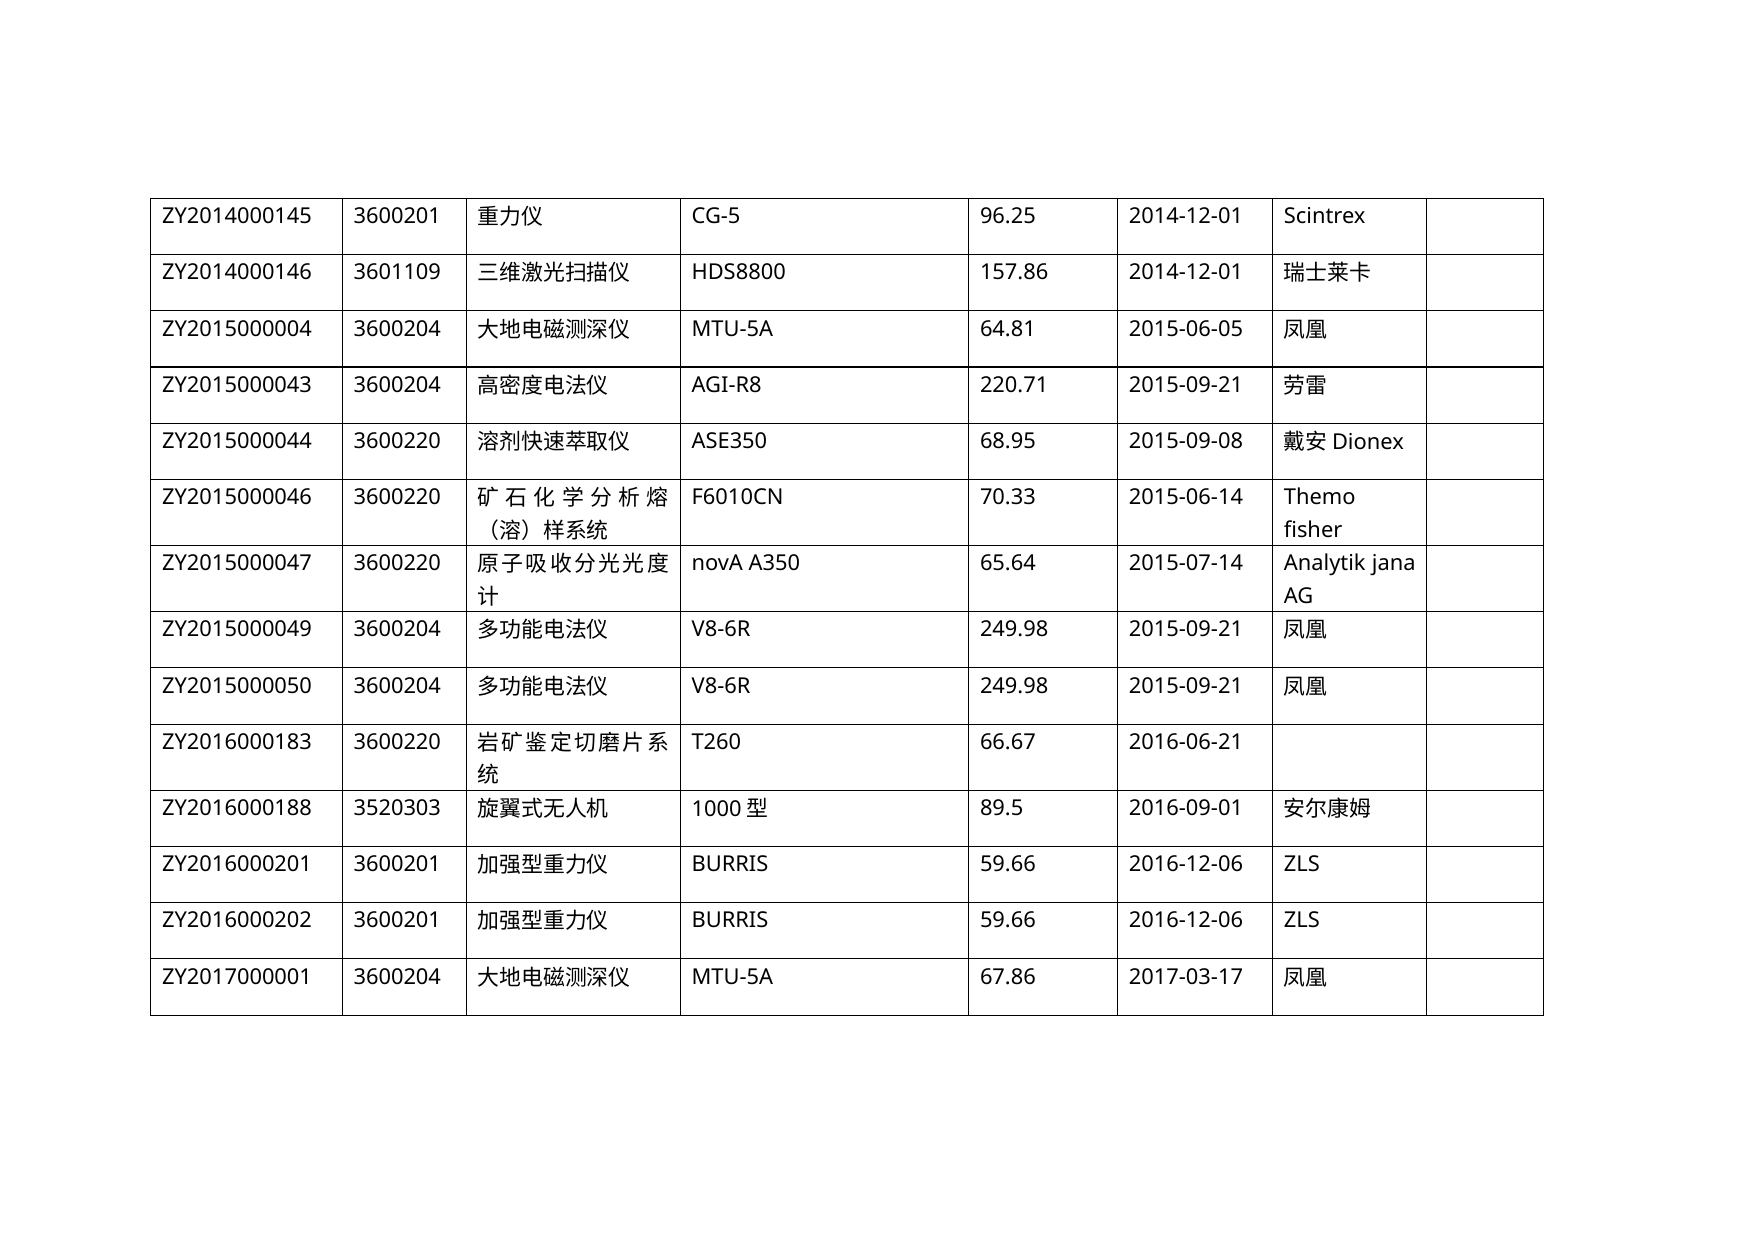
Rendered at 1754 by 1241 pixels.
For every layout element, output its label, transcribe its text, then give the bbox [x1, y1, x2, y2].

table_cell Analytik jana AG [1273, 546, 1426, 611]
table_cell 2015-09-21 [1118, 668, 1272, 723]
table_cell [1427, 311, 1543, 366]
table_cell 溶剂快速萃取仪 [467, 424, 680, 479]
table_cell 89.5 [969, 791, 1117, 846]
table_cell ZY2015000047 [151, 546, 342, 611]
table_cell 矿石化学分析熔（溶）样系统 [467, 480, 680, 545]
table_cell 凤凰 [1273, 668, 1426, 723]
table_cell 220.71 [969, 368, 1117, 423]
table_cell [1427, 959, 1543, 1014]
table_cell T260 [681, 725, 968, 789]
table_cell 66.67 [969, 725, 1117, 789]
table_cell ZY2016000202 [151, 903, 342, 958]
table_cell 249.98 [969, 612, 1117, 667]
table_cell 2014-12-01 [1118, 255, 1272, 310]
table_cell 249.98 [969, 668, 1117, 723]
table_cell ZY2015000046 [151, 480, 342, 545]
table_cell 安尔康姆 [1273, 791, 1426, 846]
table_cell 2014-12-01 [1118, 199, 1272, 254]
table_cell F6010CN [681, 480, 968, 545]
table_cell HDS8800 [681, 255, 968, 310]
table_cell [1427, 847, 1543, 902]
table_cell 3600220 [343, 725, 466, 789]
table_cell 凤凰 [1273, 311, 1426, 366]
table_cell ZY2015000044 [151, 424, 342, 479]
table_cell 2016-09-01 [1118, 791, 1272, 846]
table_cell 加强型重力仪 [467, 847, 680, 902]
table_cell 3601109 [343, 255, 466, 310]
table_cell BURRIS [681, 847, 968, 902]
table_cell 原子吸收分光光度计 [467, 546, 680, 611]
table_cell [1427, 791, 1543, 846]
table_cell 岩矿鉴定切磨片系统 [467, 725, 680, 789]
table_cell V8-6R [681, 668, 968, 723]
table_cell 65.64 [969, 546, 1117, 611]
table_cell 3600201 [343, 903, 466, 958]
table_cell ZY2015000050 [151, 668, 342, 723]
table_cell ZY2015000043 [151, 368, 342, 423]
table_cell ZY2014000146 [151, 255, 342, 310]
table_cell 3600220 [343, 546, 466, 611]
table_cell ZY2016000188 [151, 791, 342, 846]
table_cell 3600204 [343, 311, 466, 366]
table_cell 旋翼式无人机 [467, 791, 680, 846]
table_cell 64.81 [969, 311, 1117, 366]
table_cell [1273, 725, 1426, 789]
table_cell 2016-06-21 [1118, 725, 1272, 789]
table_cell 3600204 [343, 612, 466, 667]
table_cell 2015-07-14 [1118, 546, 1272, 611]
table_cell AGI-R8 [681, 368, 968, 423]
table_cell ZLS [1273, 847, 1426, 902]
table_cell 3600201 [343, 199, 466, 254]
table_cell 59.66 [969, 847, 1117, 902]
table_cell MTU-5A [681, 311, 968, 366]
table_cell 重力仪 [467, 199, 680, 254]
table_cell 3600201 [343, 847, 466, 902]
table_cell 戴安Dionex [1273, 424, 1426, 479]
table_cell 3600204 [343, 959, 466, 1014]
table_cell 2015-09-21 [1118, 612, 1272, 667]
table_cell 70.33 [969, 480, 1117, 545]
table_cell [1427, 255, 1543, 310]
table_cell 大地电磁测深仪 [467, 959, 680, 1014]
table_cell 加强型重力仪 [467, 903, 680, 958]
table_cell 大地电磁测深仪 [467, 311, 680, 366]
table_cell ZY2016000201 [151, 847, 342, 902]
table_cell ASE350 [681, 424, 968, 479]
table_cell MTU-5A [681, 959, 968, 1014]
table_cell 多功能电法仪 [467, 668, 680, 723]
table_cell [1427, 903, 1543, 958]
table_cell 1000型 [681, 791, 968, 846]
table_cell 凤凰 [1273, 959, 1426, 1014]
table_cell [1427, 480, 1543, 545]
table_cell 2015-06-14 [1118, 480, 1272, 545]
table_cell [1427, 199, 1543, 254]
table_cell 2015-09-08 [1118, 424, 1272, 479]
table_cell 3600204 [343, 668, 466, 723]
table_cell ZY2016000183 [151, 725, 342, 789]
table_cell 2015-09-21 [1118, 368, 1272, 423]
table_cell 多功能电法仪 [467, 612, 680, 667]
table_cell 3600204 [343, 368, 466, 423]
table_cell 凤凰 [1273, 612, 1426, 667]
table_cell 2016-12-06 [1118, 847, 1272, 902]
table_cell [1427, 368, 1543, 423]
table_cell 瑞士莱卡 [1273, 255, 1426, 310]
table_cell ZY2015000004 [151, 311, 342, 366]
table_cell [1427, 612, 1543, 667]
table_cell V8-6R [681, 612, 968, 667]
table_cell ZY2014000145 [151, 199, 342, 254]
table_cell 2015-06-05 [1118, 311, 1272, 366]
table_cell 2017-03-17 [1118, 959, 1272, 1014]
table_cell [1427, 546, 1543, 611]
table_cell [1427, 725, 1543, 789]
table_cell BURRIS [681, 903, 968, 958]
table_cell ZY2017000001 [151, 959, 342, 1014]
table_cell 高密度电法仪 [467, 368, 680, 423]
table_cell 67.86 [969, 959, 1117, 1014]
table_cell 3520303 [343, 791, 466, 846]
table_cell 三维激光扫描仪 [467, 255, 680, 310]
table_cell 2016-12-06 [1118, 903, 1272, 958]
table_cell 68.95 [969, 424, 1117, 479]
table_cell 劳雷 [1273, 368, 1426, 423]
table_cell 3600220 [343, 480, 466, 545]
table_cell Themo fisher [1273, 480, 1426, 545]
table_cell 3600220 [343, 424, 466, 479]
table_cell [1427, 668, 1543, 723]
table_cell ZLS [1273, 903, 1426, 958]
table_cell [1427, 424, 1543, 479]
table_cell 59.66 [969, 903, 1117, 958]
table_cell 157.86 [969, 255, 1117, 310]
table_cell novA A350 [681, 546, 968, 611]
table_cell 96.25 [969, 199, 1117, 254]
table_cell CG-5 [681, 199, 968, 254]
table_cell ZY2015000049 [151, 612, 342, 667]
table_cell Scintrex [1273, 199, 1426, 254]
